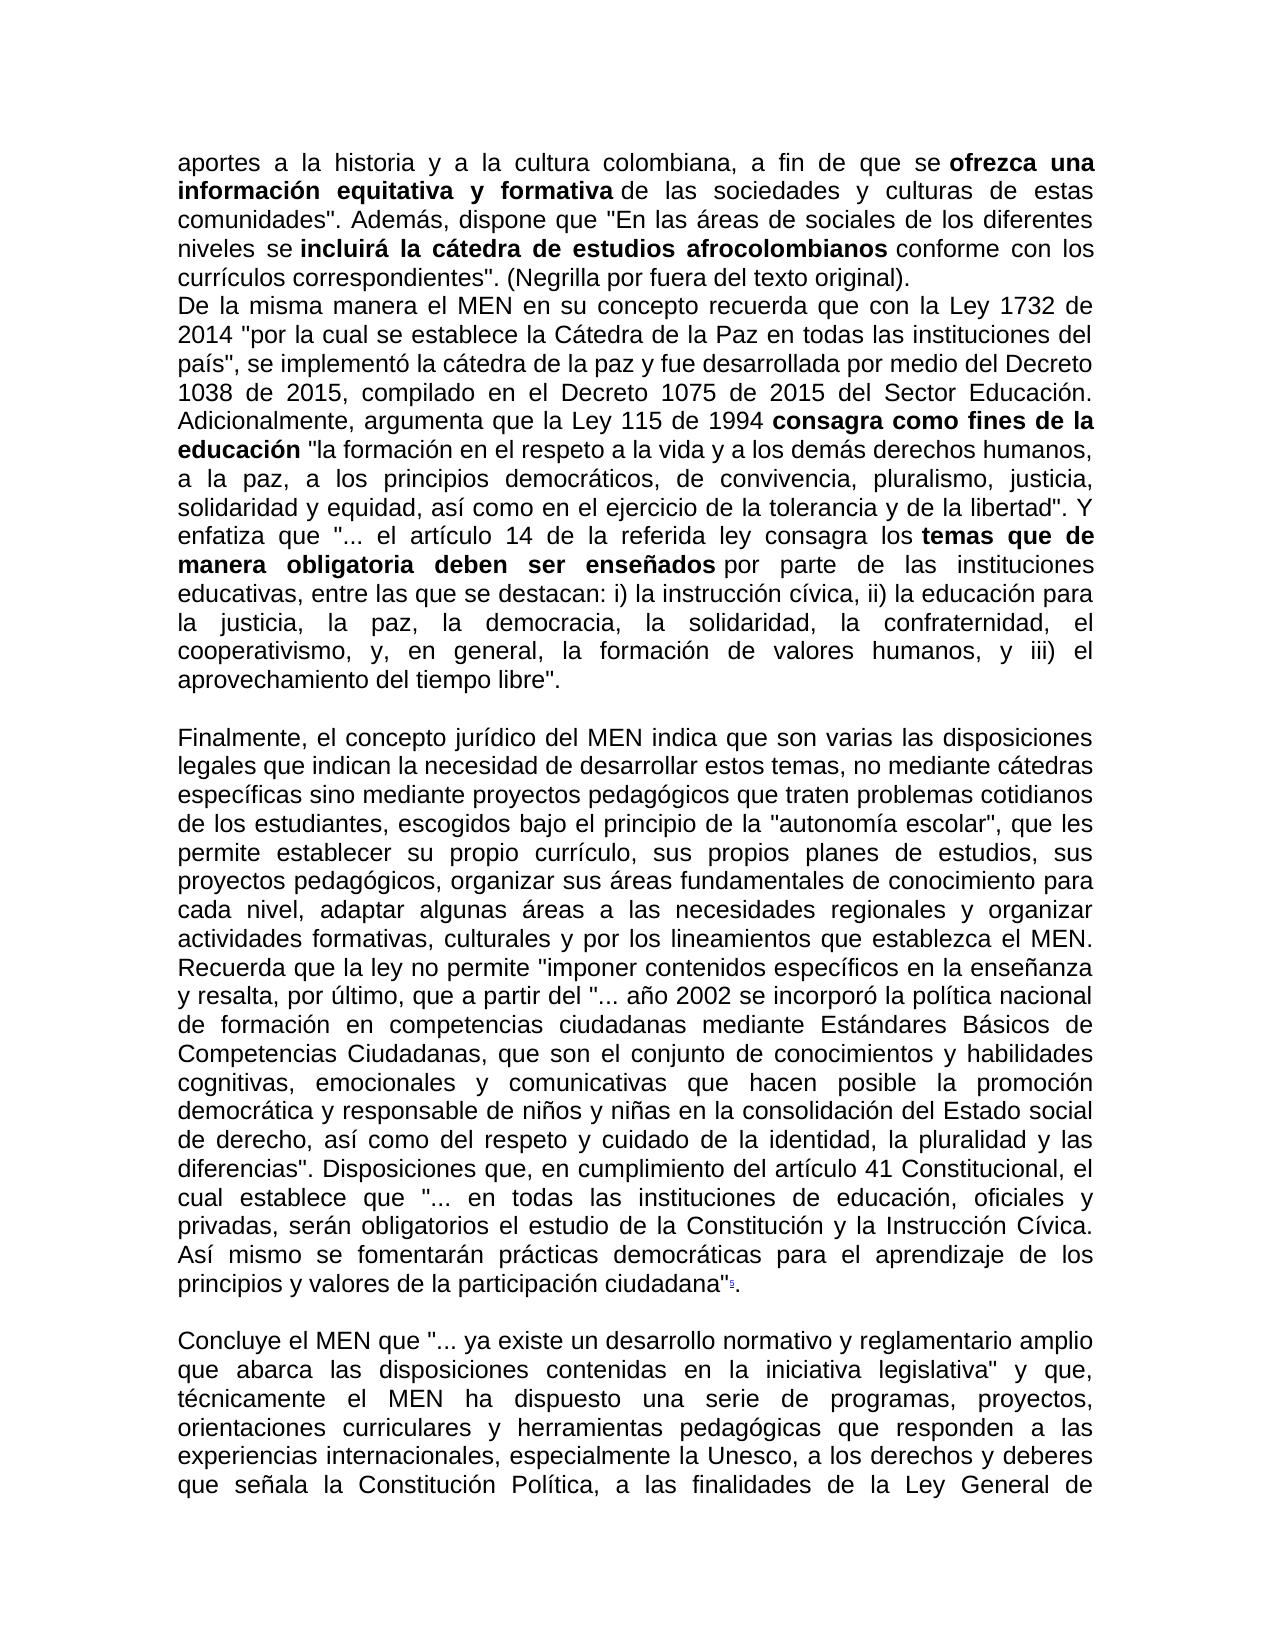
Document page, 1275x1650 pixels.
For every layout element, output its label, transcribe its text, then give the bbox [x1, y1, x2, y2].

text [177, 1326, 1095, 1499]
text De la misma manera el MEN en su concepto recuerda que con la Ley 1732 de 2014 "por la cual se establece la Cátedra de la Paz en todas las instituciones del país", se implementó la cátedra de la paz y fue desarrollada por medio del Decreto 1038 de 2015, compilado en el Decreto 1075 de 2015 del Sector Educación. Adicionalmente, argumenta que la Ley 115 de 1994 consagra como fines de la educación "la formación en el respeto a la vida y a los demás derechos humanos, a la paz, a los principios democráticos, de convivencia, pluralismo, justicia, solidaridad y equidad, así como en el ejercicio de la tolerancia y de la libertad". Y enfatiza que "... el artículo 14 de la referida ley consagra los temas que de manera obligatoria deben ser enseñados por parte de las instituciones educativas, entre las que se destacan: i) la instrucción cívica, ii) la educación para la justicia, la paz, la democracia, la solidaridad, la confraternidad, el cooperativismo, y, en general, la formación de valores humanos, y iii) el aprovechamiento del tiempo libre". [177, 291, 1095, 694]
text Finalmente, el concepto jurídico del MEN indica que son varias las disposiciones legales que indican la necesidad de desarrollar estos temas, no mediante cátedras específicas sino mediante proyectos pedagógicos que traten problemas cotidianos de los estudiantes, escogidos bajo el principio de la "autonomía escolar", que les permite establecer su propio currículo, sus propios planes de estudios, sus proyectos pedagógicos, organizar sus áreas fundamentales de conocimiento para cada nivel, adaptar algunas áreas a las necesidades regionales y organizar actividades formativas, culturales y por los lineamientos que establezca el MEN. Recuerda que la ley no permite "imponer contenidos específicos en la enseñanza y resalta, por último, que a partir del "... año 2002 se incorporó la política nacional de formación en competencias ciudadanas mediante Estándares Básicos de Competencias Ciudadanas, que son el conjunto de conocimientos y habilidades cognitivas, emocionales y comunicativas que hacen posible la promoción democrática y responsable de niños y niñas en la consolidación del Estado social de derecho, así como del respeto y cuidado de la identidad, la pluralidad y las diferencias". Disposiciones que, en cumplimiento del artículo 41 Constitucional, el cual establece que "... en todas las instituciones de educación, oficiales y privadas, serán obligatorios el estudio de la Constitución y la Instrucción Cívica. Así mismo se fomentarán prácticas democráticas para el aprendizaje de los principios y valores de la participación ciudadana"5. [177, 723, 1095, 1298]
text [177, 148, 1095, 291]
